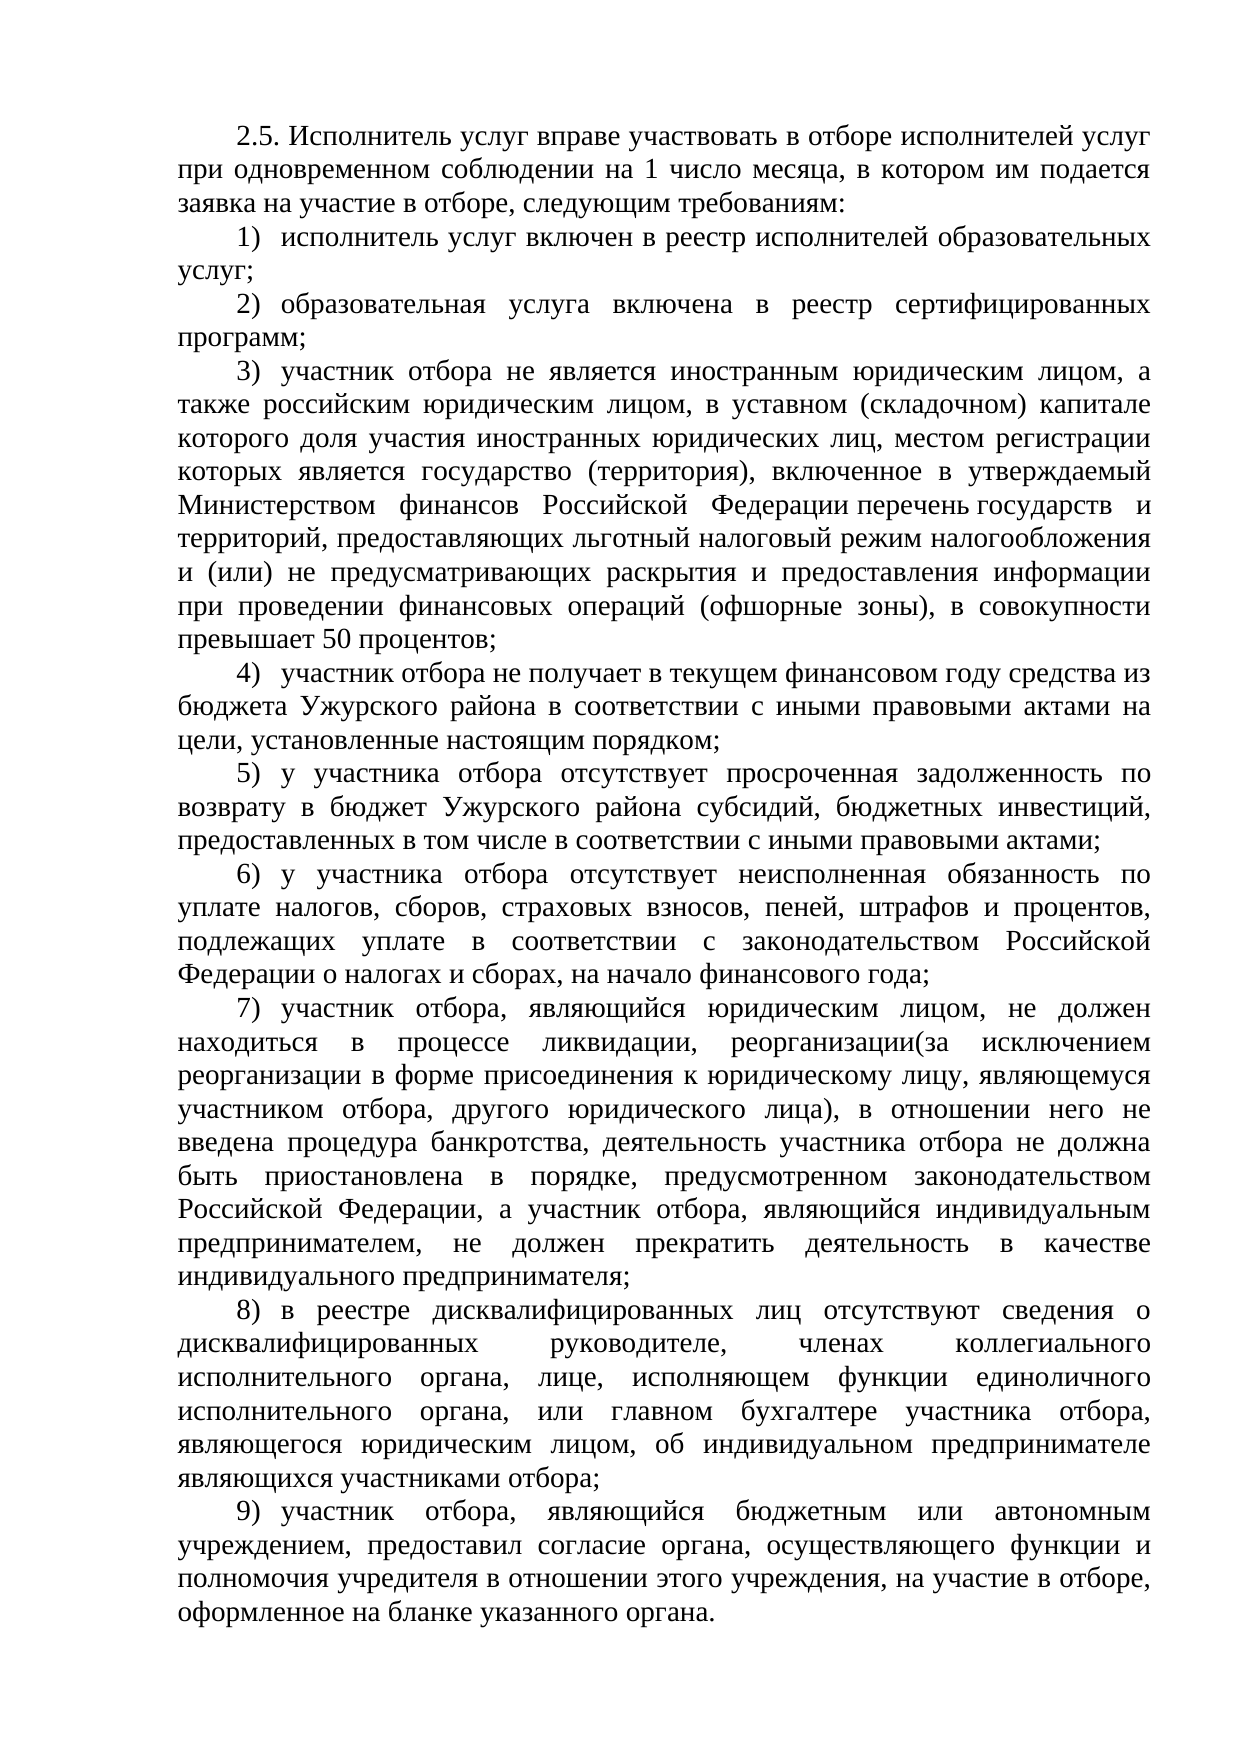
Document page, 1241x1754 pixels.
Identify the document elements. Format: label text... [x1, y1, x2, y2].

list участник отбора, являющийся бюджетным или автономным учреждением, предоставил согласие органа, осуществляющего функции и полномочия учредителя в отношении этого учреждения, на участие в отборе, оформленное на бланке указанного органа. [177, 1493, 1152, 1627]
list в реестре дисквалифицированных лиц отсутствуют сведения о дисквалифицированных руководителе, членах коллегиального исполнительного органа, лице, исполняющем функции единоличного исполнительного органа, или главном бухгалтере участника отбора, являющегося юридическим лицом, об индивидуальном предпринимателе являющихся участниками отбора; [177, 1292, 1152, 1493]
list участник отбора не является иностранным юридическим лицом, а также российским юридическим лицом, в уставном (складочном) капитале которого доля участия иностранных юридических лиц, местом регистрации которых является государство (территория), включенное в утверждаемый Министерством финансов Российской Федерации перечень государств и территорий, предоставляющих льготный налоговый режим налогообложения и (или) не предусматривающих раскрытия и предоставления информации при проведении финансовых операций (офшорные зоны), в совокупности превышает 50 процентов; [177, 353, 1152, 655]
list участник отбора не получает в текущем финансовом году средства из бюджета Ужурского района в соответствии с иными правовыми актами на цели, установленные настоящим порядком; [177, 655, 1152, 755]
list образовательная услуга включена в реестр сертифицированных программ; [177, 286, 1152, 353]
list участник отбора, являющийся юридическим лицом, не должен находиться в процессе ликвидации, реорганизации(за исключением реорганизации в форме присоединения к юридическому лицу, являющемуся участником отбора, другого юридического лица), в отношении него не введена процедура банкротства, деятельность участника отбора не должна быть приостановлена в порядке, предусмотренном законодательством Российской Федерации, а участник отбора, являющийся индивидуальным предпринимателем, не должен прекратить деятельность в качестве индивидуального предпринимателя; [177, 990, 1152, 1292]
list исполнитель услуг включен в реестр исполнителей образовательных услуг; [177, 219, 1152, 286]
text 2.5. Исполнитель услуг вправе участвовать в отборе исполнителей услуг при одновременном соблюдении на 1 число месяца, в котором им подается заявка на участие в отборе, следующим требованиям: [177, 118, 1152, 219]
list у участника отбора отсутствует просроченная задолженность по возврату в бюджет Ужурского района субсидий, бюджетных инвестиций, предоставленных в том числе в соответствии с иными правовыми актами; [177, 755, 1152, 856]
list у участника отбора отсутствует неисполненная обязанность по уплате налогов, сборов, страховых взносов, пеней, штрафов и процентов, подлежащих уплате в соответствии с законодательством Российской Федерации о налогах и сборах, на начало финансового года; [177, 856, 1152, 990]
